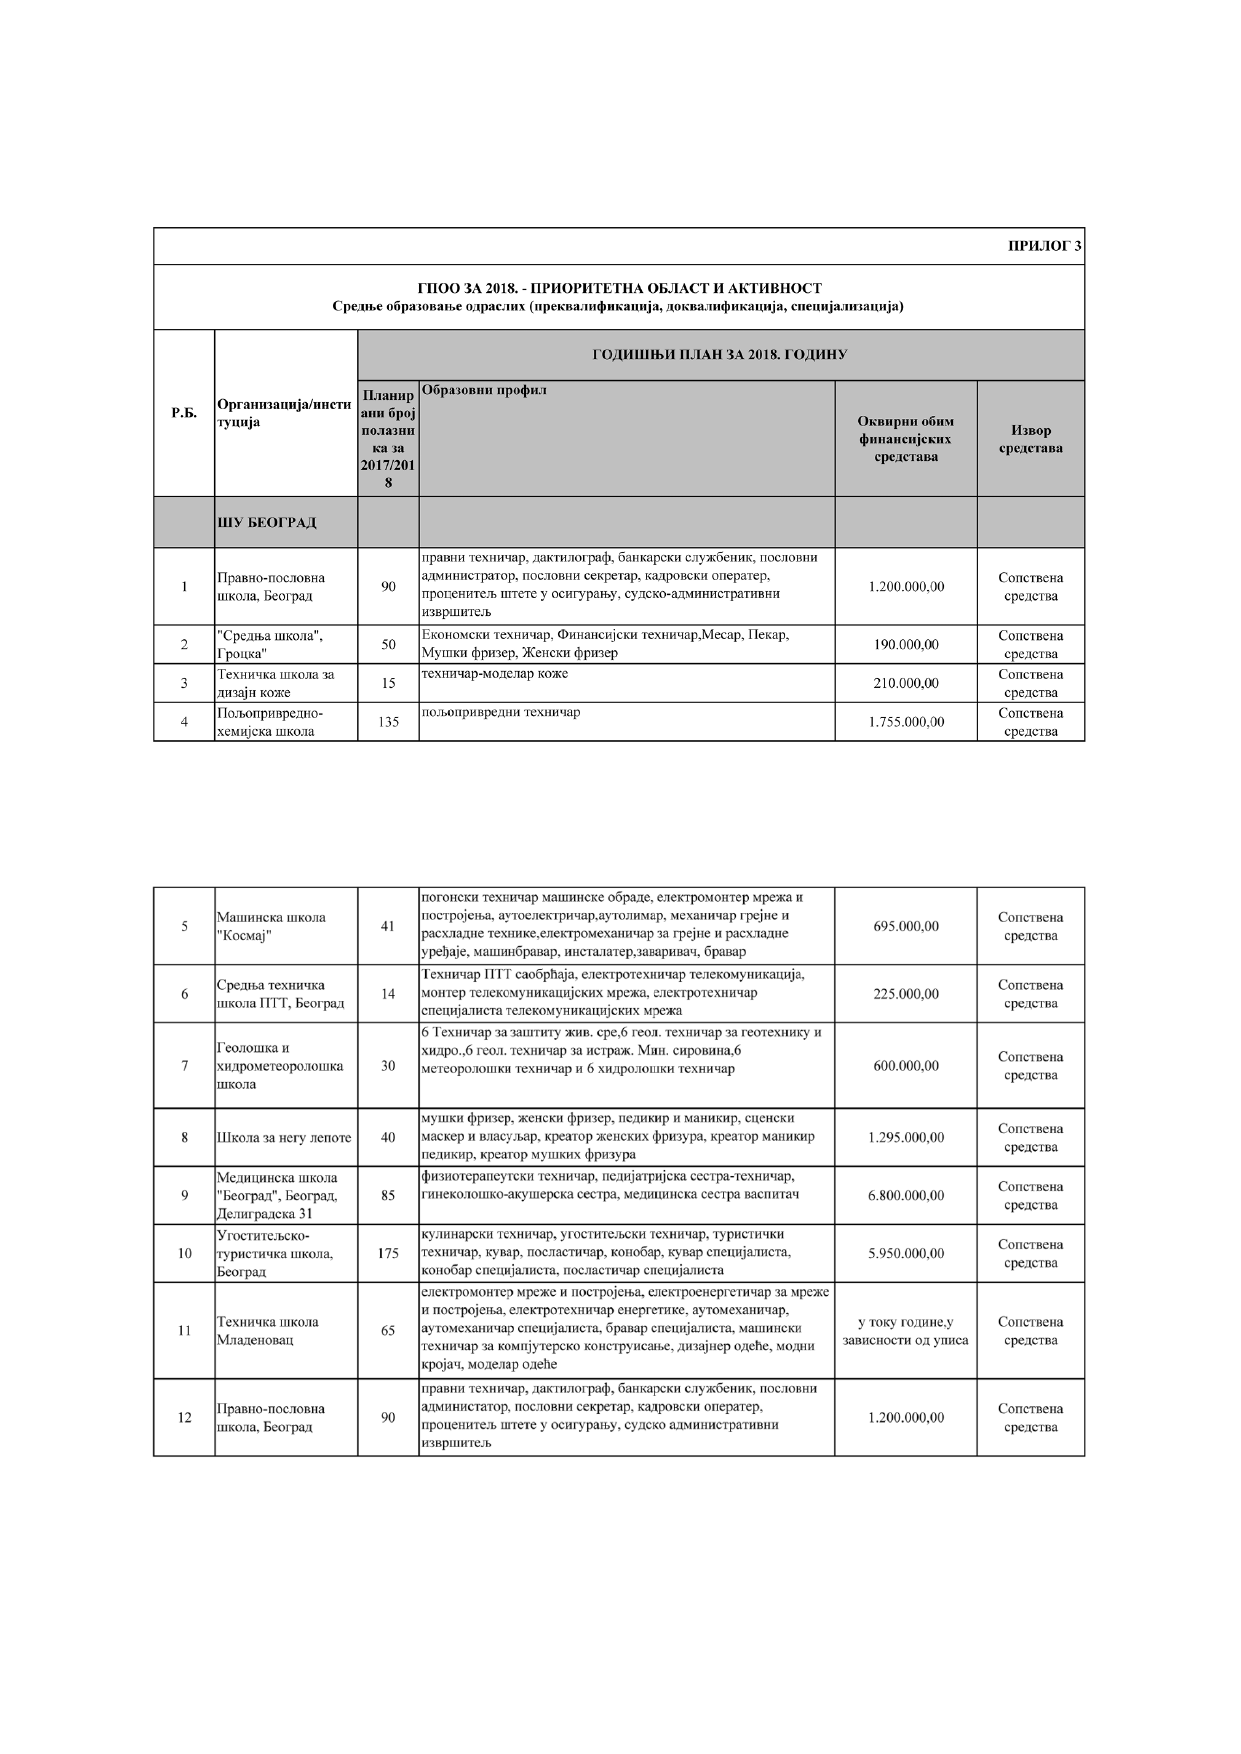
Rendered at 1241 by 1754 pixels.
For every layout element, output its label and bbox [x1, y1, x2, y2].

picture [150, 838, 1091, 1507]
picture [150, 150, 1091, 818]
